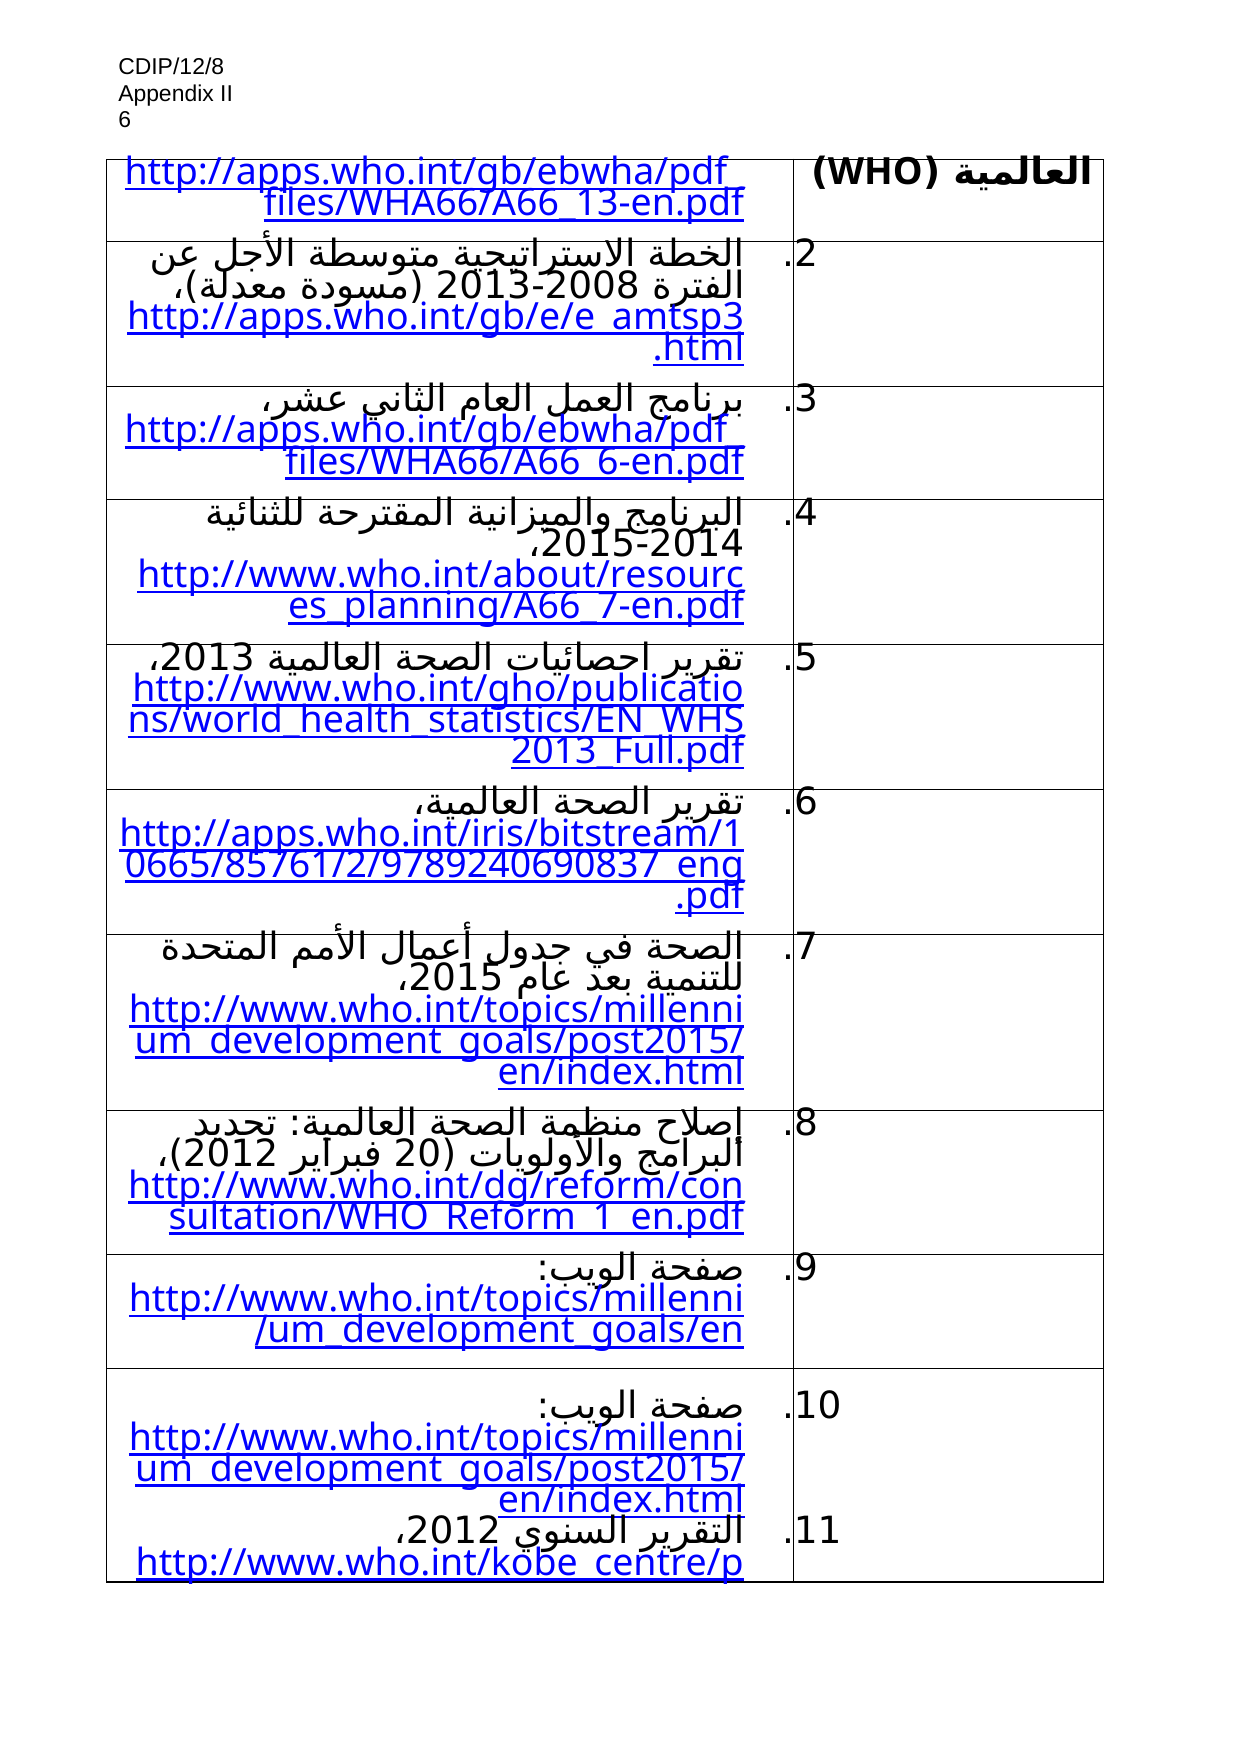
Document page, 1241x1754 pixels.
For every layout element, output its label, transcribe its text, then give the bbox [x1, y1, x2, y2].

table_cell [794, 500, 1103, 644]
table_cell صفحة الويب: http://www.who.int/topics/millennium_development_goals/en/ [107, 1255, 793, 1368]
table_cell الصحة في جدول أعمال الأمم المتحدة للتنمية بعد عام 2015، http://www.who.int/topics/millennium_development_goals/post2015/en/index.html [107, 935, 793, 1109]
table_cell [794, 242, 1103, 386]
table_cell [794, 935, 1103, 1109]
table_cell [107, 1369, 793, 1581]
table_cell [794, 1369, 1103, 1581]
table_cell تقرير الصحة العالمية، http://apps.who.int/iris/bitstream/10665/85761/2/9789240690837_eng.pdf [107, 790, 793, 933]
table_cell البرنامج والميزانية المقترحة للثنائية 2014-2015، http://www.who.int/about/resources_planning/A66_7-en.pdf [107, 500, 793, 644]
table_cell [794, 1111, 1103, 1254]
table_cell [794, 160, 1103, 241]
table_cell [794, 645, 1103, 789]
table_cell تقرير احصائيات الصحة العالمية 2013، http://www.who.int/gho/publications/world_health_statistics/EN_WHS2013_Full.pdf [107, 645, 793, 789]
table_cell الخطة الاستراتيجية متوسطة الأجل عن الفترة 2008-2013 (مسودة معدلة)، http://apps.who.int/gb/e/e_amtsp3.html [107, 242, 793, 386]
table_cell [794, 387, 1103, 499]
table_cell إصلاح منظمة الصحة العالمية: تحديد البرامج والأولويات (20 فبراير 2012)، http://www.who.int/dg/reform/consultation/WHO_Reform_1_en.pdf [107, 1111, 793, 1254]
table_cell [794, 790, 1103, 933]
table_cell [794, 1255, 1103, 1368]
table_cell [107, 160, 793, 241]
table_cell برنامج العمل العام الثاني عشر، http://apps.who.int/gb/ebwha/pdf_files/WHA66/A66_6-en.pdf [107, 387, 793, 499]
